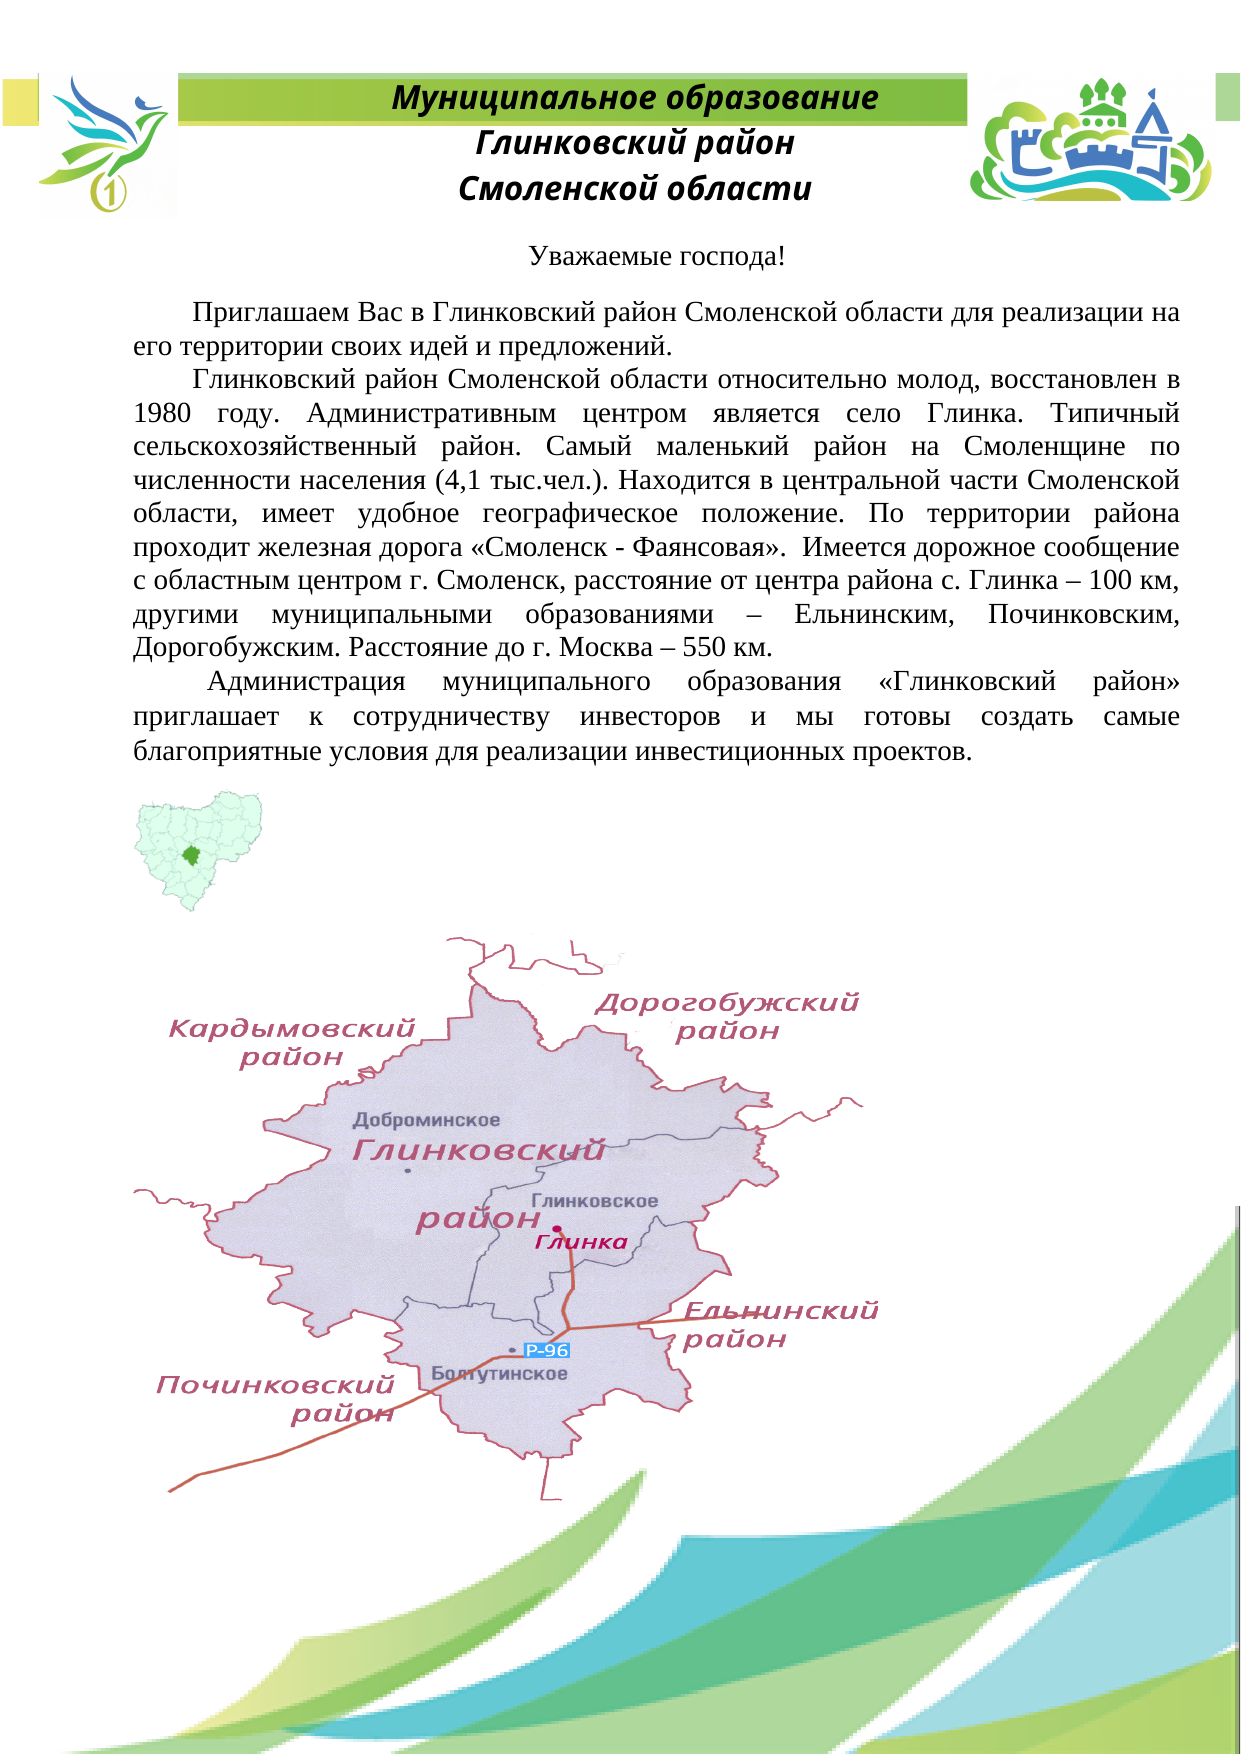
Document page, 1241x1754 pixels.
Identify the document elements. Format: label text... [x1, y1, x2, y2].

text Глинковский район Смоленской области относительно молод, восстановлен в 1980 году. Административным центром является село Глинка. Типичный сельскохозяйственный район. Самый маленький район на Смоленщине по численности населения (4,1 тыс.чел.). Находится в центральной части Смоленской области, имеет удобное географическое положение. По территории района проходит железная дорога «Смоленск - Фаянсовая». Имеется дорожное сообщение с областным центром г. Смоленск, расстояние от центра района с. Глинка – 100 км, другими муниципальными образованиями – Ельнинским, Починковским, Дорогобужским. Расстояние до г. Москва – 550 км. [133, 361, 1181, 663]
text Приглашаем Вас в Глинковский район Смоленской области для реализации на его территории своих идей и предложений. [133, 294, 1181, 361]
picture [132, 789, 263, 912]
picture [1, 933, 1241, 1754]
picture [1, 73, 1241, 219]
text Уважаемые господа! [133, 238, 1181, 272]
text Администрация муниципального образования «Глинковский район» приглашает к сотрудничеству инвесторов и мы готовы создать самые благоприятные условия для реализации инвестиционных проектов. [133, 663, 1181, 767]
